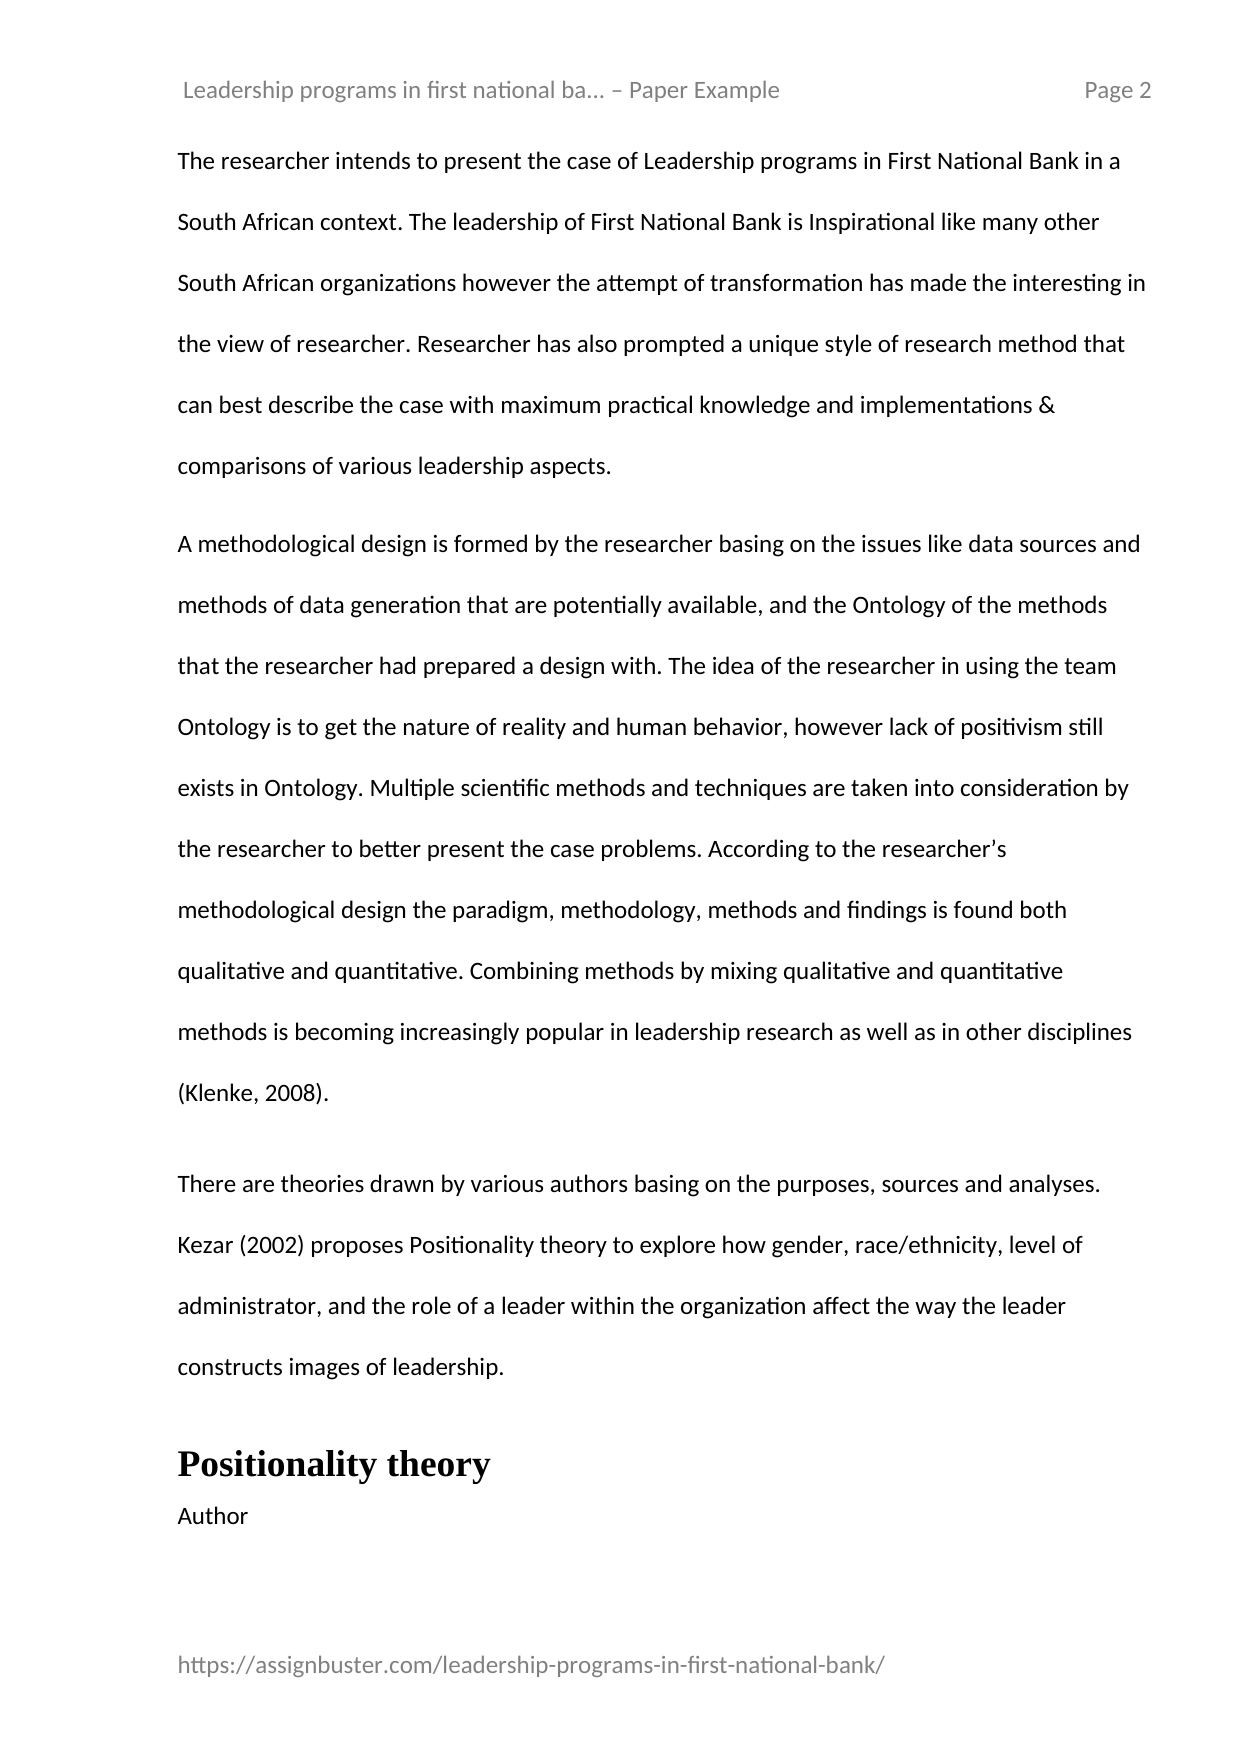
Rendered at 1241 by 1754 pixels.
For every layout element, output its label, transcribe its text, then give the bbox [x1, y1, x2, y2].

text Author [177, 1501, 1152, 1531]
text The researcher intends to present the case of Leadership programs in First National Bank in a South African context. The leadership of First National Bank is Inspirational like many other South African organizations however the attempt of transformation has made the interesting in the view of researcher. Researcher has also prompted a unique style of research method that can best describe the case with maximum practical knowledge and implementations & comparisons of various leadership aspects. [177, 145, 1152, 481]
text There are theories drawn by various authors basing on the purposes, sources and analyses. Kezar (2002) proposes Positionality theory to explore how gender, race/ethnicity, level of administrator, and the role of a leader within the organization affect the way the leader constructs images of leadership. [177, 1168, 1152, 1381]
text A methodological design is formed by the researcher basing on the issues like data sources and methods of data generation that are potentially available, and the Ontology of the methods that the researcher had prepared a design with. The idea of the researcher in using the team Ontology is to get the nature of reality and human behavior, however lack of positivism still exists in Ontology. Multiple scientific methods and techniques are taken into consideration by the researcher to better present the case problems. According to the researcher’s methodological design the paradigm, methodology, methods and findings is found both qualitative and quantitative. Combining methods by mixing qualitative and quantitative methods is becoming increasingly popular in leadership research as well as in other disciplines (Klenke, 2008). [177, 528, 1152, 1108]
subtitle Positionality theory [177, 1441, 1152, 1484]
